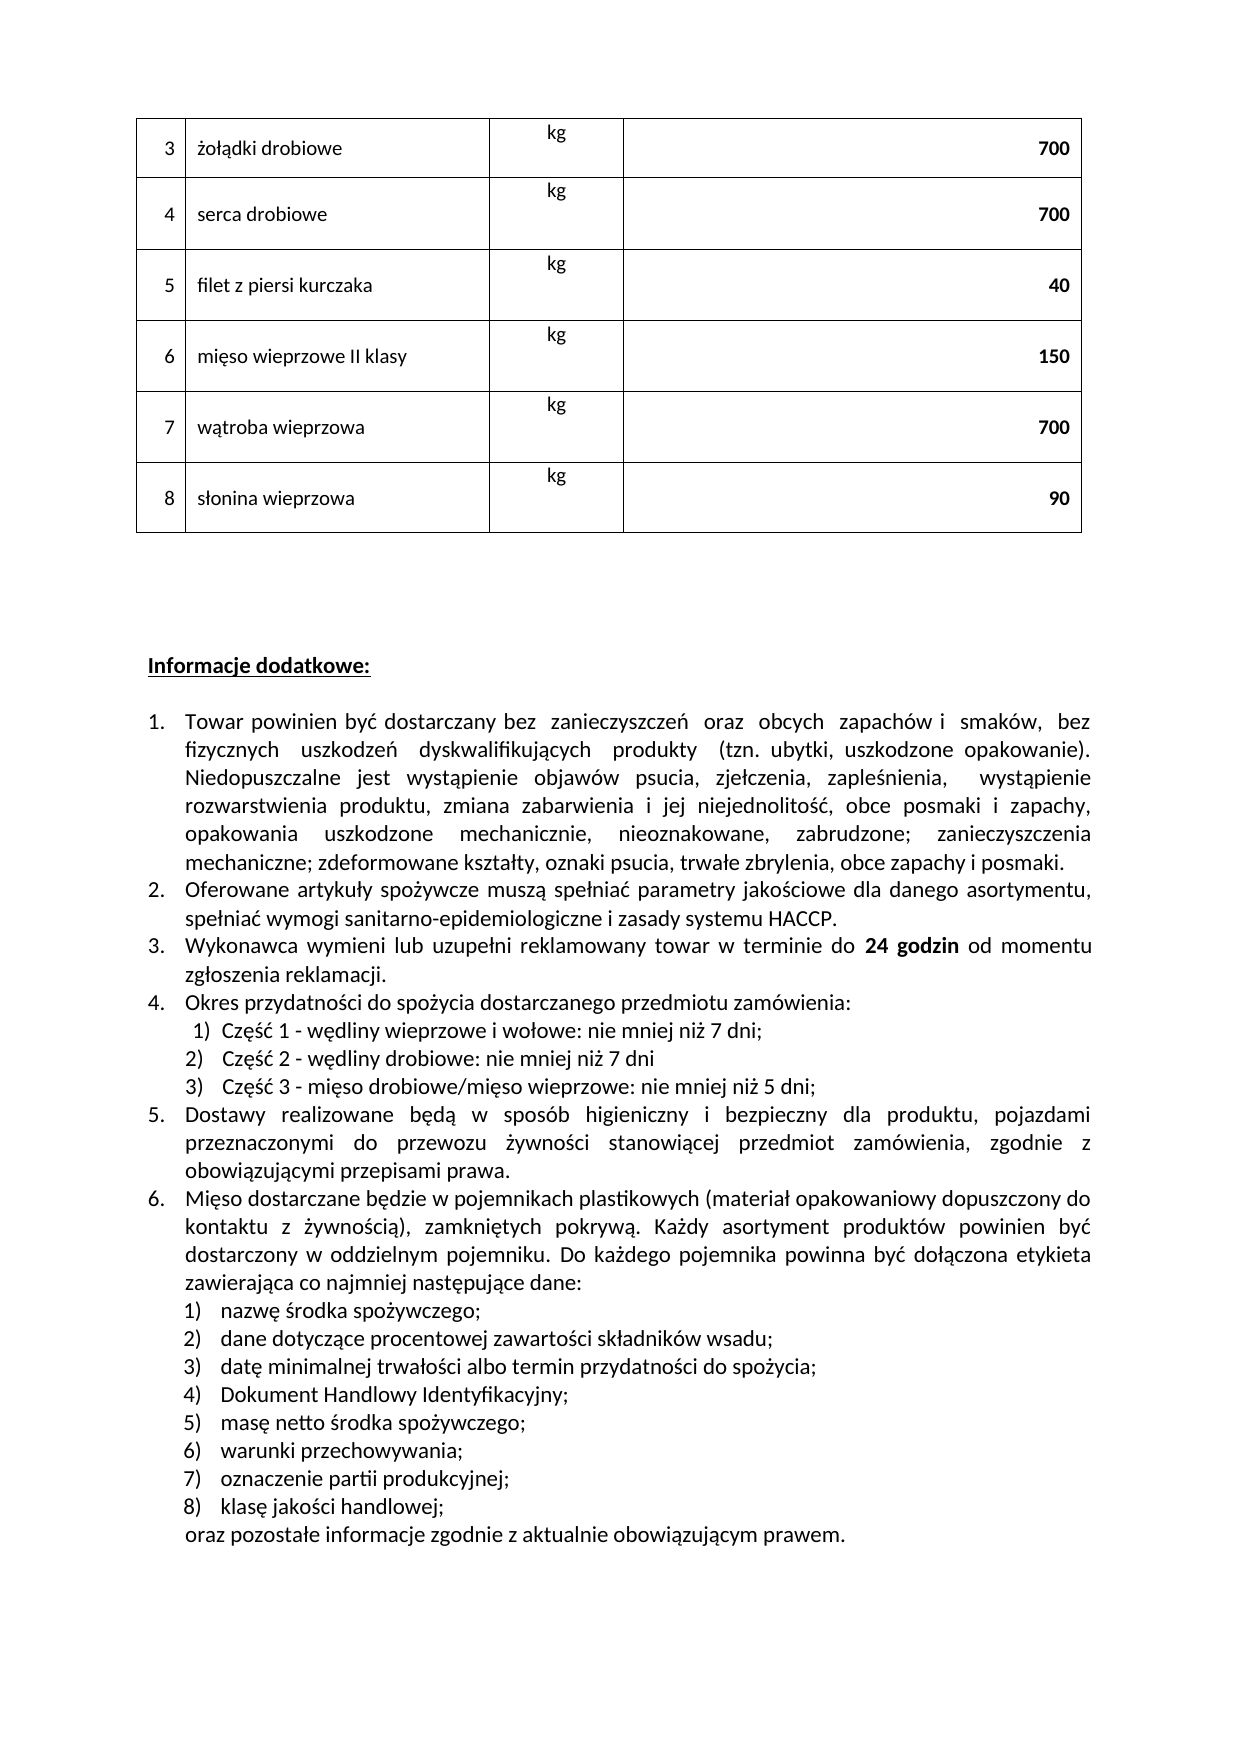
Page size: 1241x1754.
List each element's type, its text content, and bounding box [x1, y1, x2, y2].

table_cell mięso wieprzowe II klasy [186, 321, 489, 391]
list Część 3 - mięso drobiowe/mięso wieprzowe: nie mniej niż 5 dni; [185, 1072, 1092, 1100]
table_cell słonina wieprzowa [186, 463, 489, 532]
table_cell 6 [137, 321, 185, 391]
table_cell wątroba wieprzowa [186, 392, 489, 462]
list warunki przechowywania; [183, 1436, 1092, 1464]
table_cell kg [490, 321, 623, 391]
list Część 1 - wędliny wieprzowe i wołowe: nie mniej niż 7 dni; [192, 1016, 1092, 1044]
list Część 2 - wędliny drobiowe: nie mniej niż 7 dni [185, 1044, 1092, 1072]
table_cell 700 [624, 119, 1081, 177]
text Informacje dodatkowe: [148, 651, 1092, 679]
table_cell kg [490, 463, 623, 532]
table_cell 5 [137, 250, 185, 320]
list oznaczenie partii produkcyjnej; [183, 1464, 1092, 1492]
list Wykonawca wymieni lub uzupełni reklamowany towar w terminie do 24 godzin od momentu zgłoszenia reklamacji. [148, 932, 1092, 988]
list klasę jakości handlowej; [183, 1492, 1092, 1520]
table_cell 7 [137, 392, 185, 462]
table_cell filet z piersi kurczaka [186, 250, 489, 320]
list datę minimalnej trwałości albo termin przydatności do spożycia; [183, 1352, 1092, 1380]
table_cell 40 [624, 250, 1081, 320]
table_cell kg [490, 178, 623, 249]
list Dostawy realizowane będą w sposób higieniczny i bezpieczny dla produktu, pojazdami przeznaczonymi do przewozu żywności stanowiącej przedmiot zamówienia, zgodnie z obowiązującymi przepisami prawa. [148, 1100, 1092, 1184]
table_cell kg [490, 119, 623, 177]
list dane dotyczące procentowej zawartości składników wsadu; [183, 1324, 1092, 1352]
list masę netto środka spożywczego; [183, 1408, 1092, 1436]
list Okres przydatności do spożycia dostarczanego przedmiotu zamówienia: [148, 988, 1092, 1016]
table_cell 90 [624, 463, 1081, 532]
table_cell serca drobiowe [186, 178, 489, 249]
list Towar powinien być dostarczany bez zanieczyszczeń oraz obcych zapachów i smaków, bez fizycznych uszkodzeń dyskwalifikujących produkty (tzn. ubytki, uszkodzone opakowanie). Niedopuszczalne jest wystąpienie objawów psucia, zjełczenia, zapleśnienia, wystąpienie rozwarstwienia produktu, zmiana zabarwienia i jej niejednolitość, obce posmaki i zapachy, opakowania uszkodzone mechanicznie, nieoznakowane, zabrudzone; zanieczyszczenia mechaniczne; zdeformowane kształty, oznaki psucia, trwałe zbrylenia, obce zapachy i posmaki. [148, 707, 1092, 876]
table_cell 4 [137, 178, 185, 249]
list Mięso dostarczane będzie w pojemnikach plastikowych (materiał opakowaniowy dopuszczony do kontaktu z żywnością), zamkniętych pokrywą. Każdy asortyment produktów powinien być dostarczony w oddzielnym pojemniku. Do każdego pojemnika powinna być dołączona etykieta zawierająca co najmniej następujące dane: [148, 1184, 1092, 1296]
table_cell 3 [137, 119, 185, 177]
table_cell 150 [624, 321, 1081, 391]
list nazwę środka spożywczego; [183, 1296, 1092, 1324]
table_cell 700 [624, 178, 1081, 249]
table_cell żołądki drobiowe [186, 119, 489, 177]
table_cell kg [490, 392, 623, 462]
table_cell 700 [624, 392, 1081, 462]
table_cell 8 [137, 463, 185, 532]
list Dokument Handlowy Identyfikacyjny; [183, 1380, 1092, 1408]
list oraz pozostałe informacje zgodnie z aktualnie obowiązującym prawem. [185, 1520, 1092, 1548]
list Oferowane artykuły spożywcze muszą spełniać parametry jakościowe dla danego asortymentu, spełniać wymogi sanitarno-epidemiologiczne i zasady systemu HACCP. [148, 876, 1092, 932]
table_cell kg [490, 250, 623, 320]
